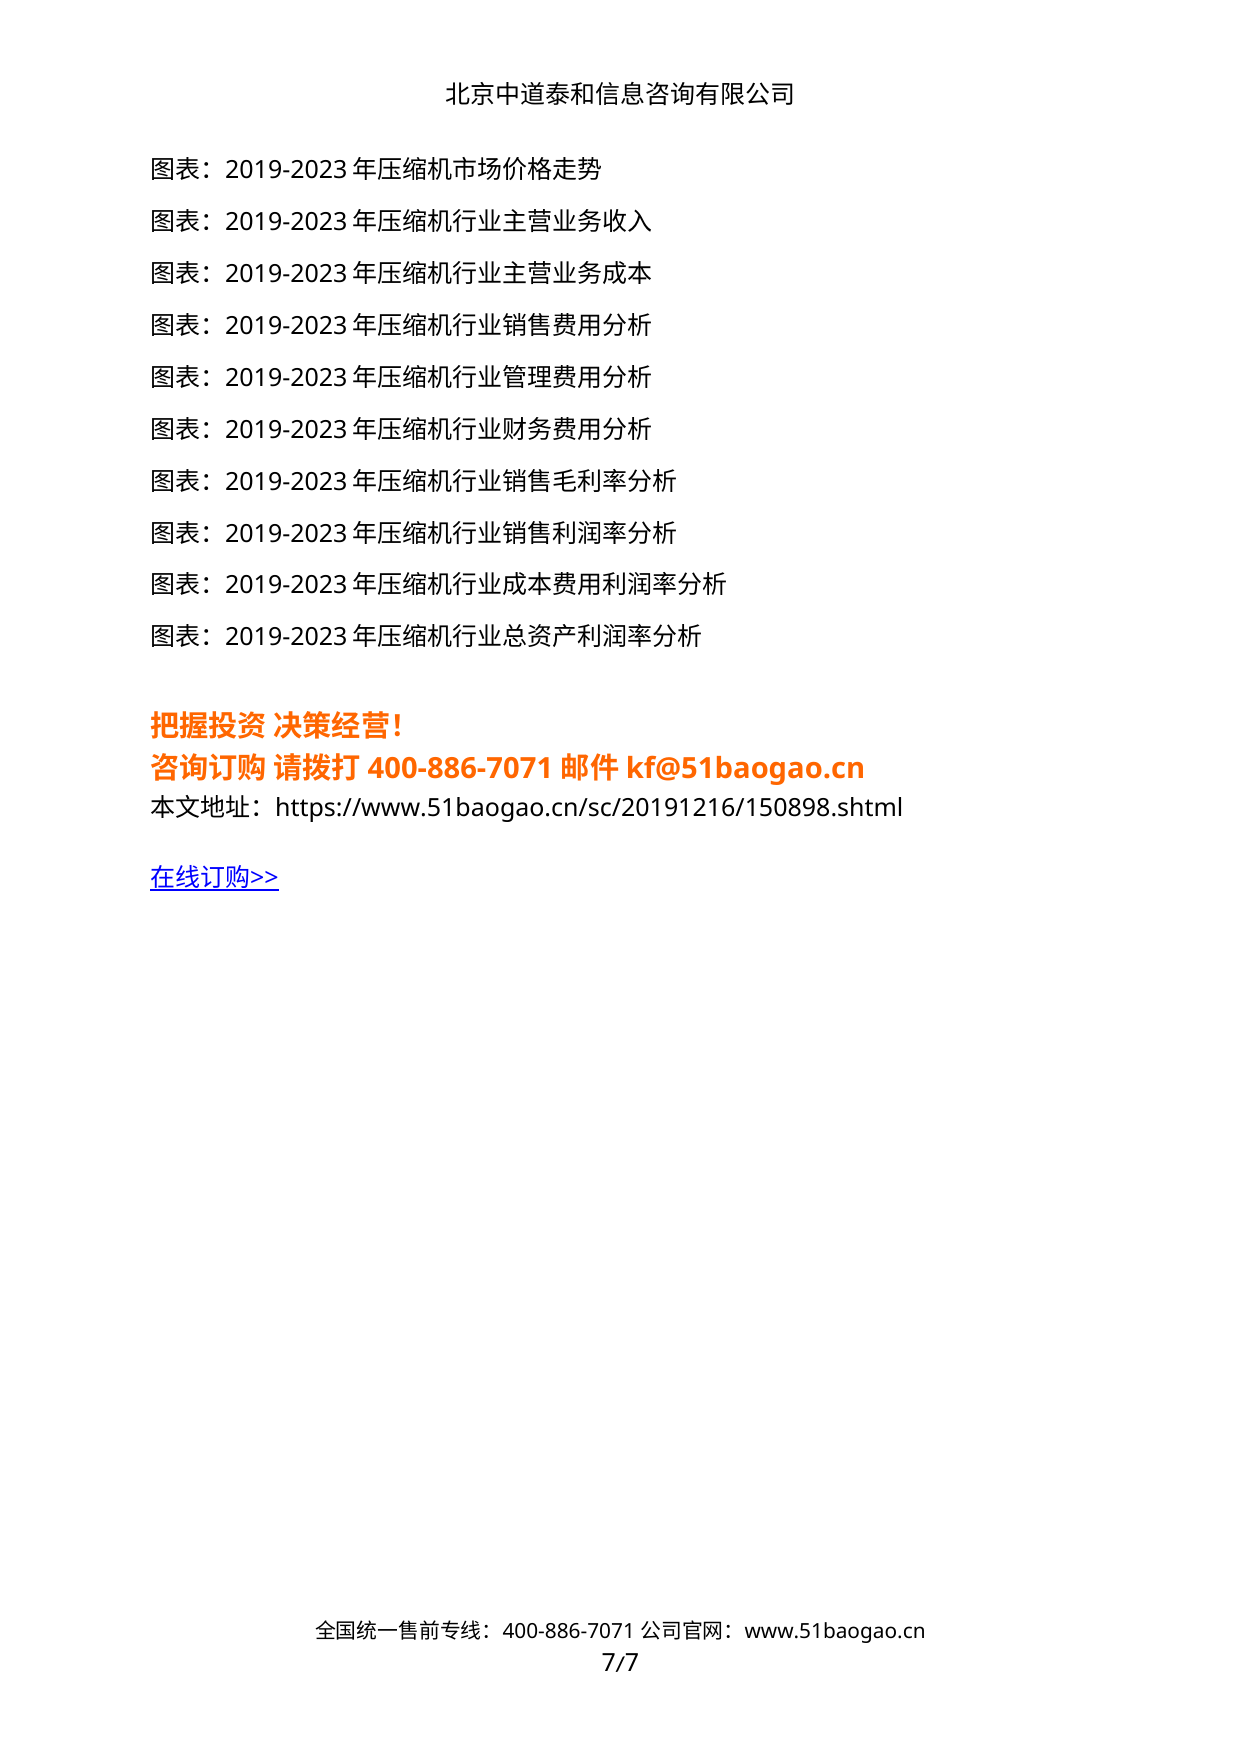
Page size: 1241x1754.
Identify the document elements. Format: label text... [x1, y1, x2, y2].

text 图表：2019-2023年压缩机行业销售利润率分析 [150, 513, 1090, 549]
text 图表：2019-2023年压缩机行业销售毛利率分析 [150, 461, 1090, 497]
text 在线订购>> [150, 824, 1090, 894]
text 图表：2019-2023年压缩机行业管理费用分析 [150, 357, 1090, 394]
text 图表：2019-2023年压缩机行业成本费用利润率分析 [150, 565, 1090, 601]
text 图表：2019-2023年压缩机市场价格走势 [150, 150, 1090, 186]
text 图表：2019-2023年压缩机行业主营业务收入 [150, 202, 1090, 238]
text 图表：2019-2023年压缩机行业总资产利润率分析 [150, 617, 1090, 653]
text 图表：2019-2023年压缩机行业主营业务成本 [150, 254, 1090, 290]
text 把握投资 决策经营！咨询订购 请拨打 400-886-7071 邮件 kf@51baogao.cn本文地址：https://www.51baogao.cn/sc/20191216/150898.shtml [150, 669, 1090, 824]
text 图表：2019-2023年压缩机行业销售费用分析 [150, 306, 1090, 342]
text 图表：2019-2023年压缩机行业财务费用分析 [150, 409, 1090, 446]
